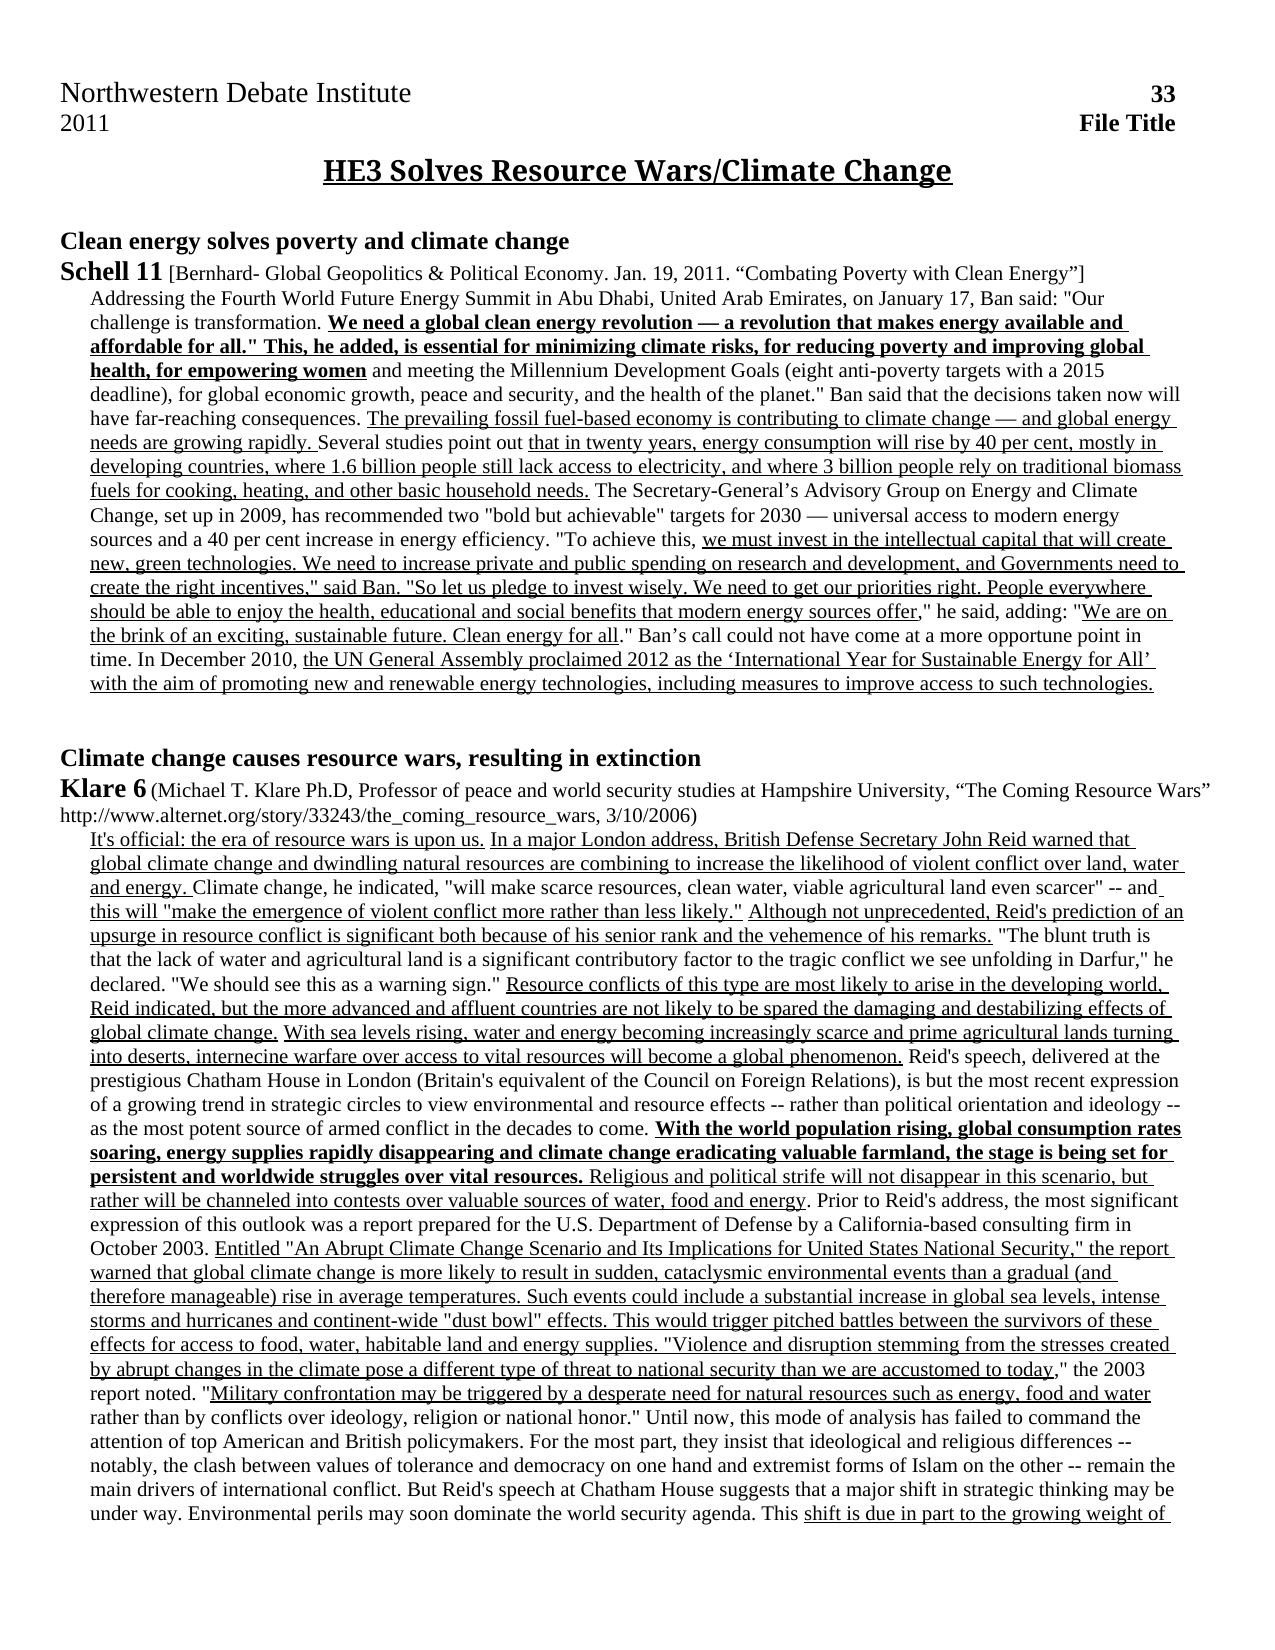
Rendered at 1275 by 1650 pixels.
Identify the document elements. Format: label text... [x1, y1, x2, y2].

subtitle Climate change causes resource wars, resulting in extinction [60, 743, 1215, 772]
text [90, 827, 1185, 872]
text Schell 11 [Bernhard- Global Geopolitics & Political Economy. Jan. 19, 2011. “Combating Poverty with Clean Energy”] [60, 255, 1215, 286]
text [90, 873, 1185, 1525]
text Addressing the Fourth World Future Energy Summit in Abu Dhabi, United Arab Emirates, on January 17, Ban said: "Our challenge is transformation. We need a global clean energy revolution — a revolution that makes energy available and affordable for all." This, he added, is essential for minimizing climate risks, for reducing poverty and improving global health, for empowering women and meeting the Millennium Development Goals (eight anti-poverty targets with a 2015 deadline), for global economic growth, peace and security, and the health of the planet." Ban said that the decisions taken now will have far-reaching consequences. The prevailing fossil fuel-based economy is contributing to climate change — and global energy needs are growing rapidly. Several studies point out that in twenty years, energy consumption will rise by 40 per cent, mostly in developing countries, where 1.6 billion people still lack access to electricity, and where 3 billion people rely on traditional biomass fuels for cooking, heating, and other basic household needs. The Secretary-General’s Advisory Group on Energy and Climate Change, set up in 2009, has recommended two "bold but achievable" targets for 2030 — universal access to modern energy sources and a 40 per cent increase in energy efficiency. "To achieve this, we must invest in the intellectual capital that will create new, green technologies. We need to increase private and public spending on research and development, and Governments need to create the right incentives," said Ban. "So let us pledge to invest wisely. We need to get our priorities right. People everywhere should be able to enjoy the health, educational and social benefits that modern energy sources offer," he said, adding: "We are on the brink of an exciting, sustainable future. Clean energy for all." Ban’s call could not have come at a more opportune point in time. In December 2010, the UN General Assembly proclaimed 2012 as the ‘International Year for Sustainable Energy for All’ with the aim of promoting new and renewable energy technologies, including measures to improve access to such technologies. [90, 573, 1185, 695]
text Addressing the Fourth World Future Energy Summit in Abu Dhabi, United Arab Emirates, on January 17, Ban said: "Our challenge is transformation. We need a global clean energy revolution — a revolution that makes energy available and affordable for all." This, he added, is essential for minimizing climate risks, for reducing poverty and improving global health, for empowering women and meeting the Millennium Development Goals (eight anti-poverty targets with a 2015 deadline), for global economic growth, peace and security, and the health of the planet." Ban said that the decisions taken now will have far-reaching consequences. The prevailing fossil fuel-based economy is contributing to climate change — and global energy needs are growing rapidly. Several studies point out that in twenty years, energy consumption will rise by 40 per cent, mostly in developing countries, where 1.6 billion people still lack access to electricity, and where 3 billion people rely on traditional biomass fuels for cooking, heating, and other basic household needs. The Secretary-General’s Advisory Group on Energy and Climate Change, set up in 2009, has recommended two "bold but achievable" targets for 2030 — universal access to modern energy sources and a 40 per cent increase in energy efficiency. "To achieve this, we must invest in the intellectual capital that will create new, green technologies. We need to increase private and public spending on research and development, and Governments need to create the right incentives," said Ban. "So let us pledge to invest wisely. We need to get our priorities right. People everywhere should be able to enjoy the health, educational and social benefits that modern energy sources offer," he said, adding: "We are on the brink of an exciting, sustainable future. Clean energy for all." Ban’s call could not have come at a more opportune point in time. In December 2010, the UN General Assembly proclaimed 2012 as the ‘International Year for Sustainable Energy for All’ with the aim of promoting new and renewable energy technologies, including measures to improve access to such technologies. [90, 286, 1185, 571]
subtitle Clean energy solves poverty and climate change [60, 226, 1215, 255]
subtitle HE3 Solves Resource Wars/Climate Change [60, 150, 1215, 189]
text Klare 6 (Michael T. Klare Ph.D, Professor of peace and world security studies at Hampshire University, “The Coming Resource Wars” http://www.alternet.org/story/33243/the_coming_resource_wars, 3/10/2006) [60, 772, 1215, 827]
